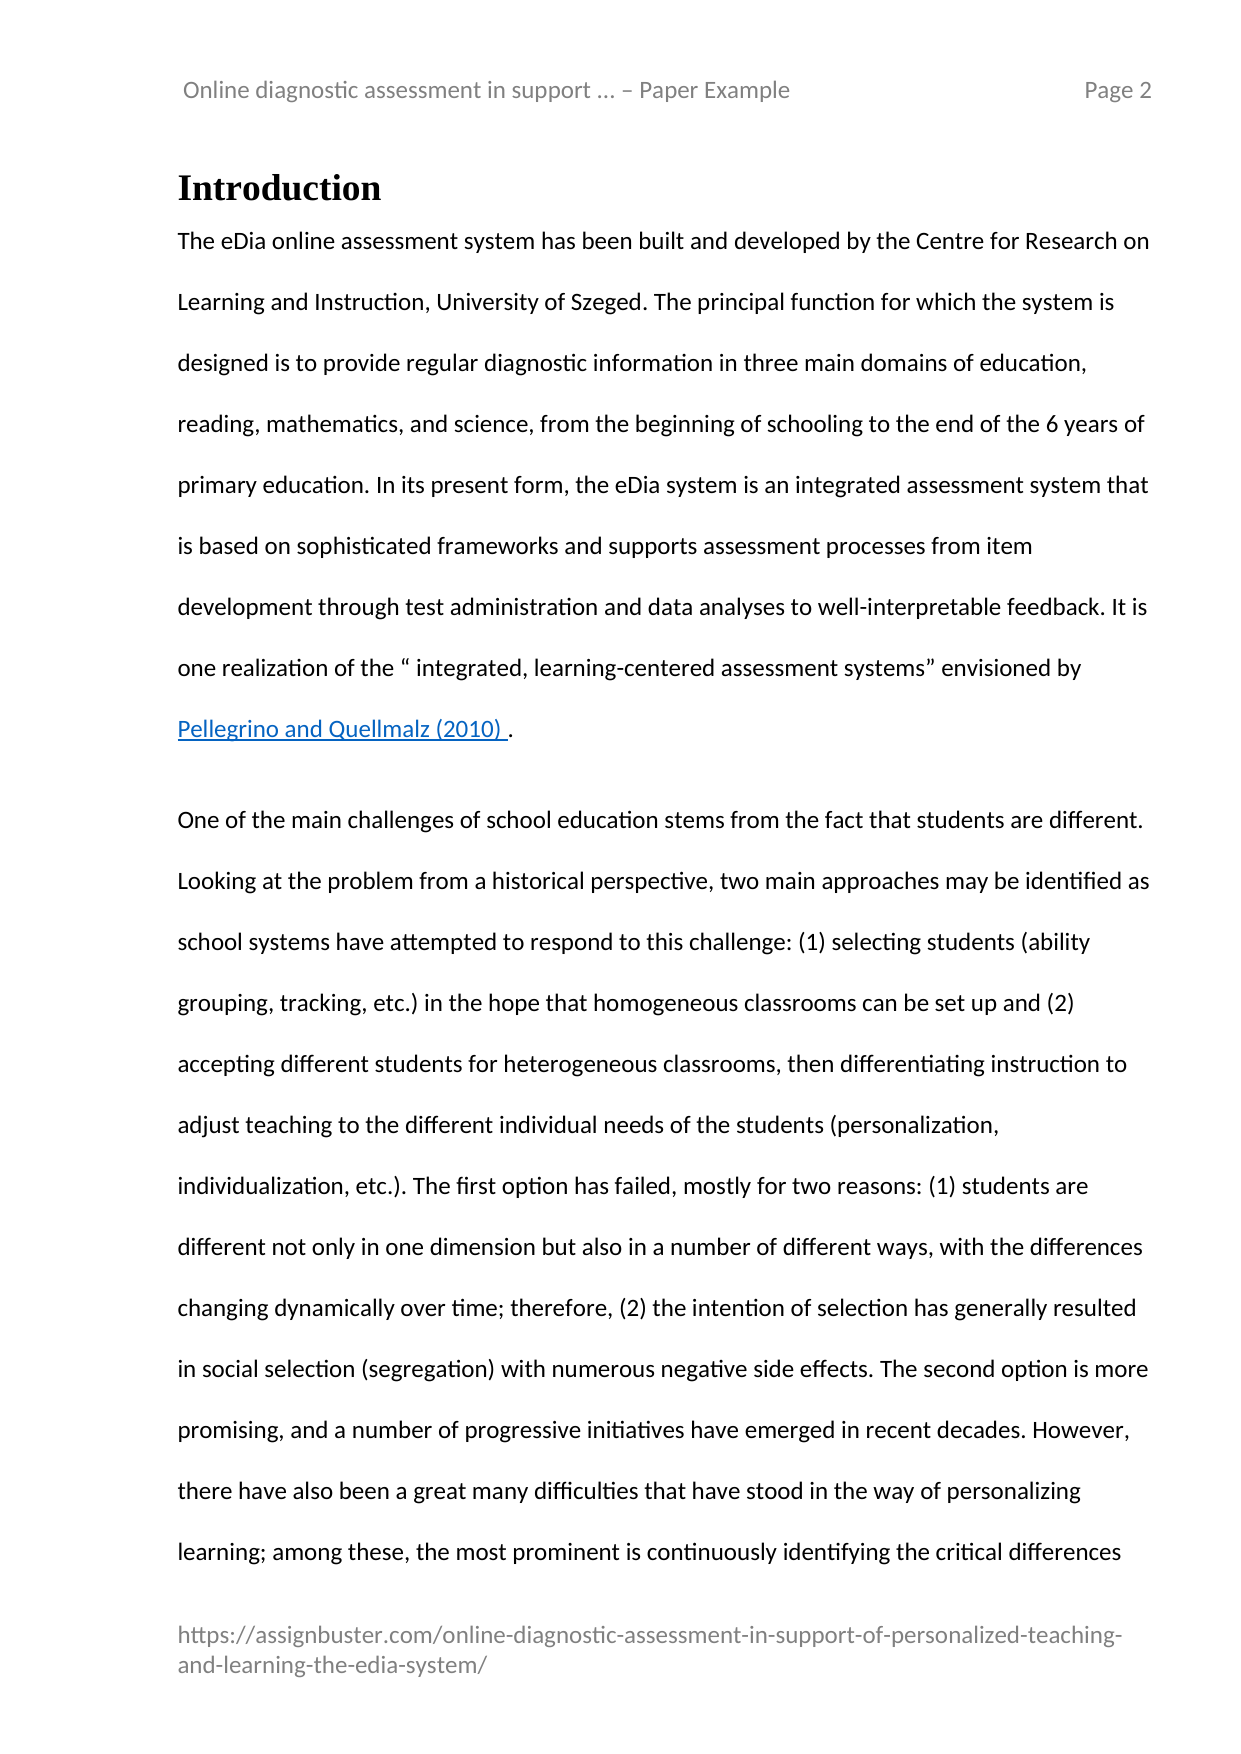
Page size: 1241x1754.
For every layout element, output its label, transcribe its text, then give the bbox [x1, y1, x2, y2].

text The eDia online assessment system has been built and developed by the Centre for Research on Learning and Instruction, University of Szeged. The principal function for which the system is designed is to provide regular diagnostic information in three main domains of education, reading, mathematics, and science, from the beginning of schooling to the end of the 6 years of primary education. In its present form, the eDia system is an integrated assessment system that is based on sophisticated frameworks and supports assessment processes from item development through test administration and data analyses to well-interpretable feedback. It is one realization of the “ integrated, learning-centered assessment systems” envisioned by Pellegrino and Quellmalz (2010) . [177, 225, 1152, 744]
subtitle Introduction [177, 166, 1152, 209]
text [177, 804, 1152, 1567]
